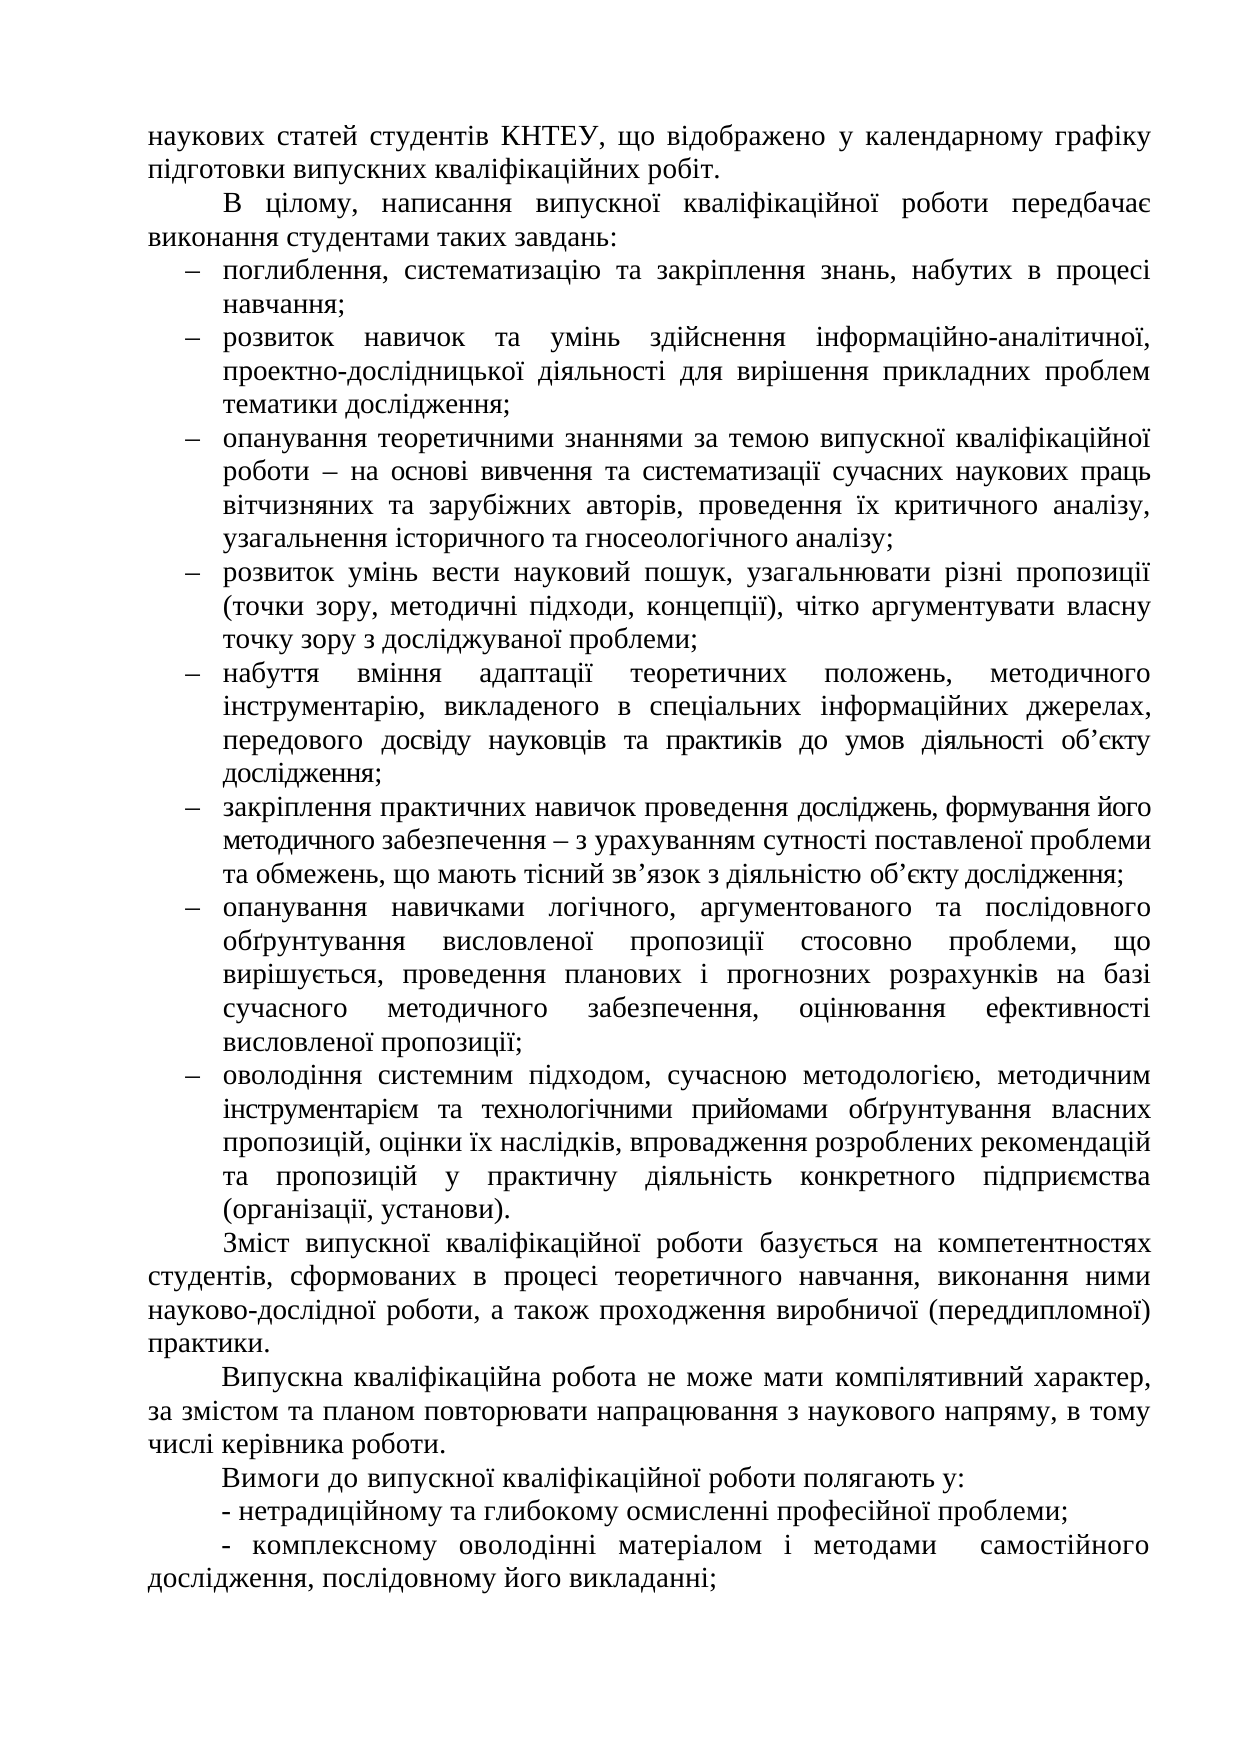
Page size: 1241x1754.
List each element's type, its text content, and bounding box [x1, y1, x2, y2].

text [148, 118, 1152, 185]
text В цілому, написання випускної кваліфікаційної роботи передбачає виконання студентами таких завдань: [148, 185, 1152, 252]
text Вимоги до випускної кваліфікаційної роботи полягають у: [148, 1460, 1152, 1493]
list закріплення практичних навичок проведення досліджень, формування його методичного забезпечення – з урахуванням сутності поставленої проблеми та обмежень, що мають тісний зв’язок з діяльністю об’єкту дослідження; [185, 789, 1152, 889]
list набуття вміння адаптації теоретичних положень, методичного інструментарію, викладеного в спеціальних інформаційних джерелах, передового досвіду науковців та практиків до умов діяльності об’єкту дослідження; [185, 655, 1152, 789]
list розвиток умінь вести науковий пошук, узагальнювати різні пропозиції (точки зору, методичні підходи, концепції), чітко аргументувати власну точку зору з досліджуваної проблеми; [185, 554, 1152, 655]
list опанування навичками логічного, аргументованого та послідовного обґрунтування висловленої пропозиції стосовно проблеми, що вирішується, проведення планових і прогнозних розрахунків на базі сучасного методичного забезпечення, оцінювання ефективності висловленої пропозиції; [185, 889, 1152, 1057]
text - комплексному оволодінні матеріалом і методами самостійного дослідження, послідовному його викладанні; [148, 1527, 1152, 1594]
text - нетрадиційному та глибокому осмисленні професійної проблеми; [148, 1493, 1152, 1527]
list оволодіння системним підходом, сучасною методологією, методичним інструментарієм та технологічними прийомами обґрунтування власних пропозицій, оцінки їх наслідків, впровадження розроблених рекомендацій та пропозицій у практичну діяльність конкретного підприємства (організації, установи). [185, 1057, 1152, 1225]
text Випускна кваліфікаційна робота не може мати компілятивний характер, за змістом та планом повторювати напрацювання з наукового напряму, в тому числі керівника роботи. [148, 1359, 1152, 1460]
list опанування теоретичними знаннями за темою випускної кваліфікаційної роботи – на основі вивчення та систематизації сучасних наукових праць вітчизняних та зарубіжних авторів, проведення їх критичного аналізу, узагальнення історичного та гносеологічного аналізу; [185, 420, 1152, 554]
list розвиток навичок та умінь здійснення інформаційно-аналітичної, проектно-дослідницької діяльності для вирішення прикладних проблем тематики дослідження; [185, 319, 1152, 420]
text Зміст випускної кваліфікаційної роботи базується на компетентностях студентів, сформованих в процесі теоретичного навчання, виконання ними науково-дослідної роботи, а також проходження виробничої (переддипломної) практики. [148, 1225, 1152, 1359]
list поглиблення, систематизацію та закріплення знань, набутих в процесі навчання; [185, 252, 1152, 319]
